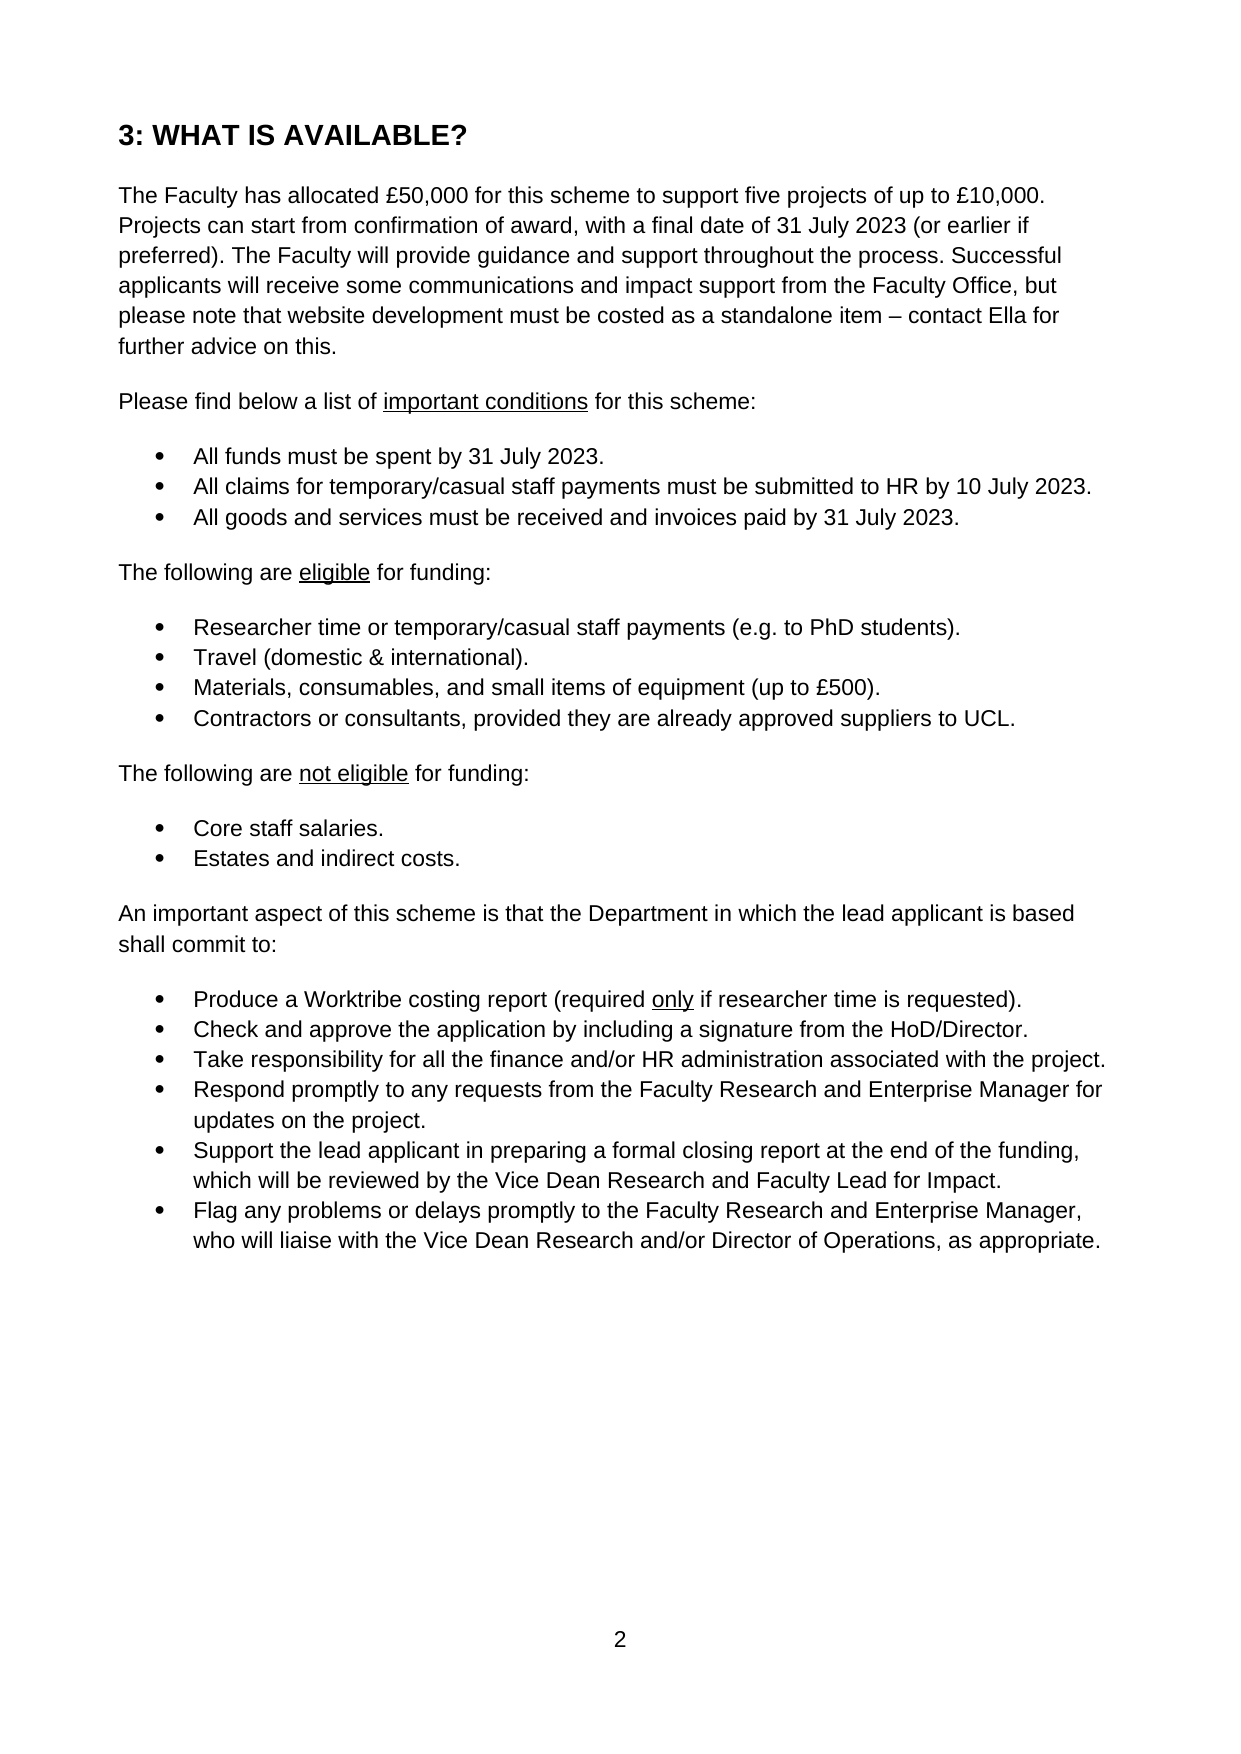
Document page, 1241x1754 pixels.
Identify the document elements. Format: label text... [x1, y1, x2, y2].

text An important aspect of this scheme is that the Department in which the lead applicant is based shall commit to: [118, 900, 1122, 957]
list Researcher time or temporary/casual staff payments (e.g. to PhD students). [156, 614, 1122, 640]
list Core staff salaries. [156, 815, 1122, 841]
list All goods and services must be received and invoices paid by 31 July 2023. [156, 503, 1122, 530]
list Flag any problems or delays promptly to the Faculty Research and Enterprise Manager, who will liaise with the Vice Dean Research and/or Director of Operations, as appropriate. [156, 1197, 1122, 1254]
text The Faculty has allocated £50,000 for this scheme to support five projects of up to £10,000. Projects can start from confirmation of award, with a final date of 31 July 2023 (or earlier if preferred). The Faculty will provide guidance and support throughout the process. Successful applicants will receive some communications and impact support from the Faculty Office, but please note that website development must be costed as a standalone item – contact Ella for further advice on this. [118, 182, 1122, 359]
list Estates and indirect costs. [156, 845, 1122, 872]
text The following are not eligible for funding: [118, 760, 1122, 786]
text The following are eligible for funding: [118, 559, 1122, 585]
text Please find below a list of important conditions for this scheme: [118, 388, 1122, 414]
text 3: WHAT IS AVAILABLE? [118, 118, 1122, 152]
list All funds must be spent by 31 July 2023. [156, 443, 1122, 469]
list Contractors or consultants, provided they are already approved suppliers to UCL. [156, 704, 1122, 731]
list Respond promptly to any requests from the Faculty Research and Enterprise Manager for updates on the project. [156, 1076, 1122, 1133]
list Take responsibility for all the finance and/or HR administration associated with the project. [156, 1046, 1122, 1073]
list Support the lead applicant in preparing a formal closing report at the end of the funding, which will be reviewed by the Vice Dean Research and Faculty Lead for Impact. [156, 1137, 1122, 1193]
list Produce a Worktribe costing report (required only if researcher time is requested). [156, 986, 1122, 1012]
list All claims for temporary/casual staff payments must be submitted to HR by 10 July 2023. [156, 473, 1122, 500]
list Travel (domestic & international). [156, 644, 1122, 671]
list Check and approve the application by including a signature from the HoD/Director. [156, 1016, 1122, 1042]
list Materials, consumables, and small items of equipment (up to £500). [156, 674, 1122, 701]
